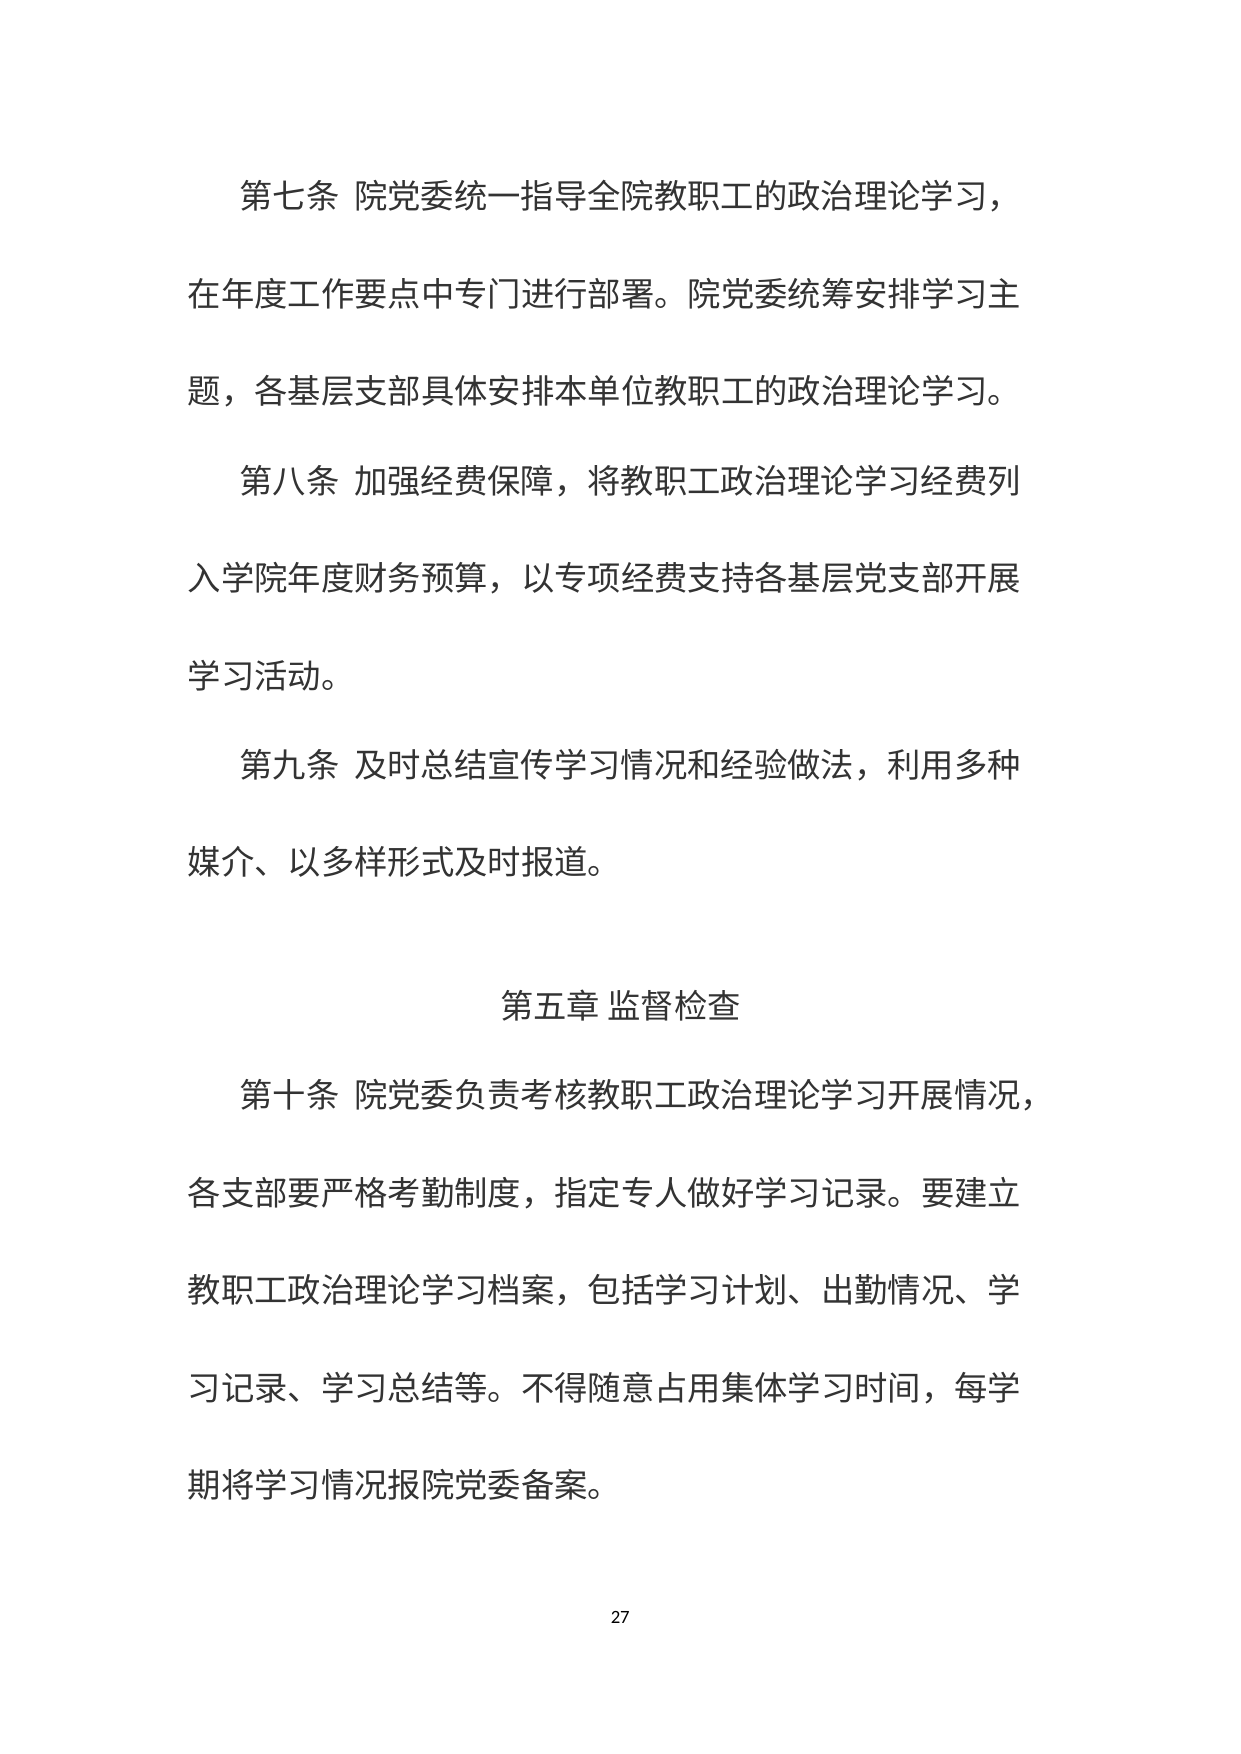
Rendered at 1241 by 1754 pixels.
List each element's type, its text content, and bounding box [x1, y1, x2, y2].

text 第八条 加强经费保障，将教职工政治理论学习经费列入学院年度财务预算，以专项经费支持各基层党支部开展学习活动。 [187, 446, 1053, 706]
text 第十条 院党委负责考核教职工政治理论学习开展情况，各支部要严格考勤制度，指定专人做好学习记录。要建立教职工政治理论学习档案，包括学习计划、出勤情况、学习记录、学习总结等。不得随意占用集体学习时间，每学期将学习情况报院党委备案。 [187, 1061, 1053, 1516]
text 第五章 监督检查 [187, 972, 1053, 1037]
text 第七条 院党委统一指导全院教职工的政治理论学习，在年度工作要点中专门进行部署。院党委统筹安排学习主题，各基层支部具体安排本单位教职工的政治理论学习。 [187, 162, 1053, 422]
text 第九条 及时总结宣传学习情况和经验做法，利用多种媒介、以多样形式及时报道。 [187, 730, 1053, 893]
